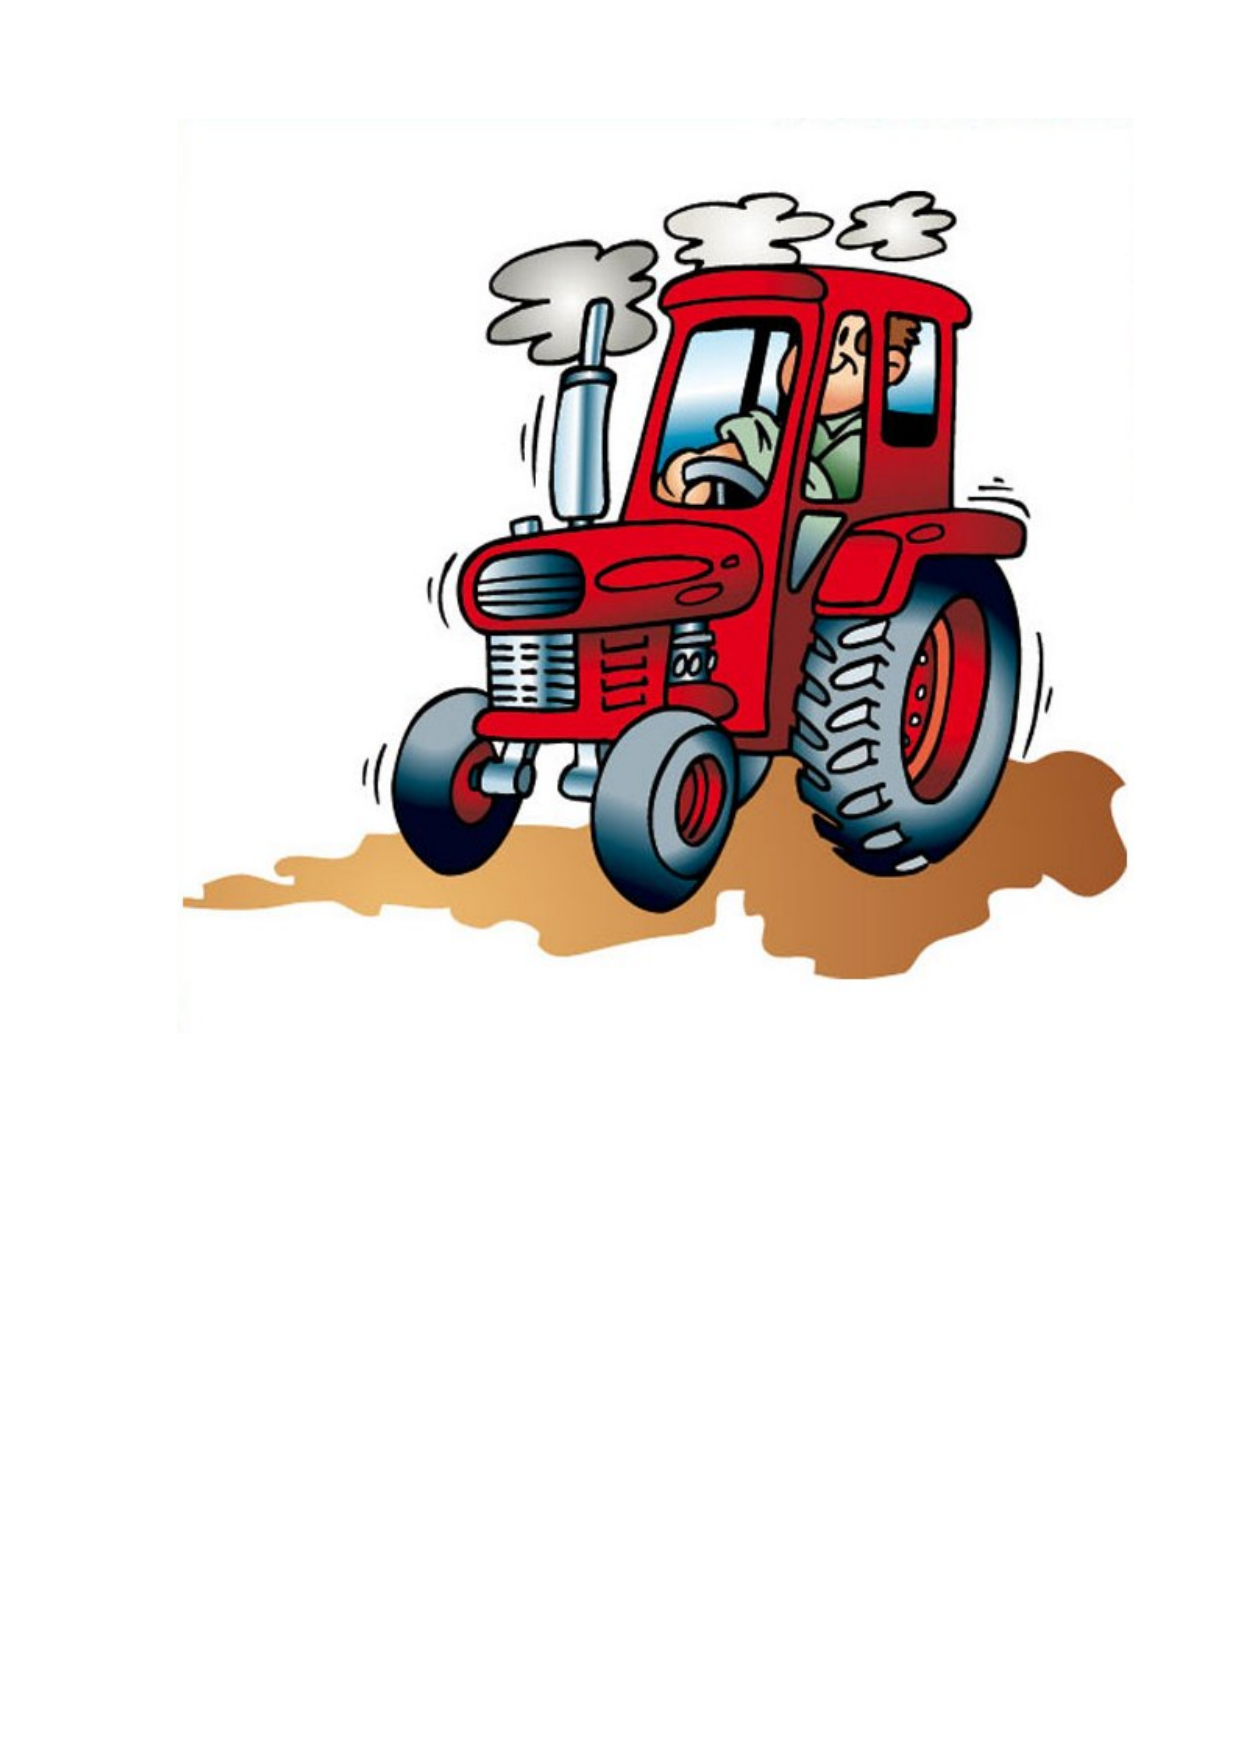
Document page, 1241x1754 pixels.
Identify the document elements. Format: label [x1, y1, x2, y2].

picture [177, 118, 1134, 1034]
